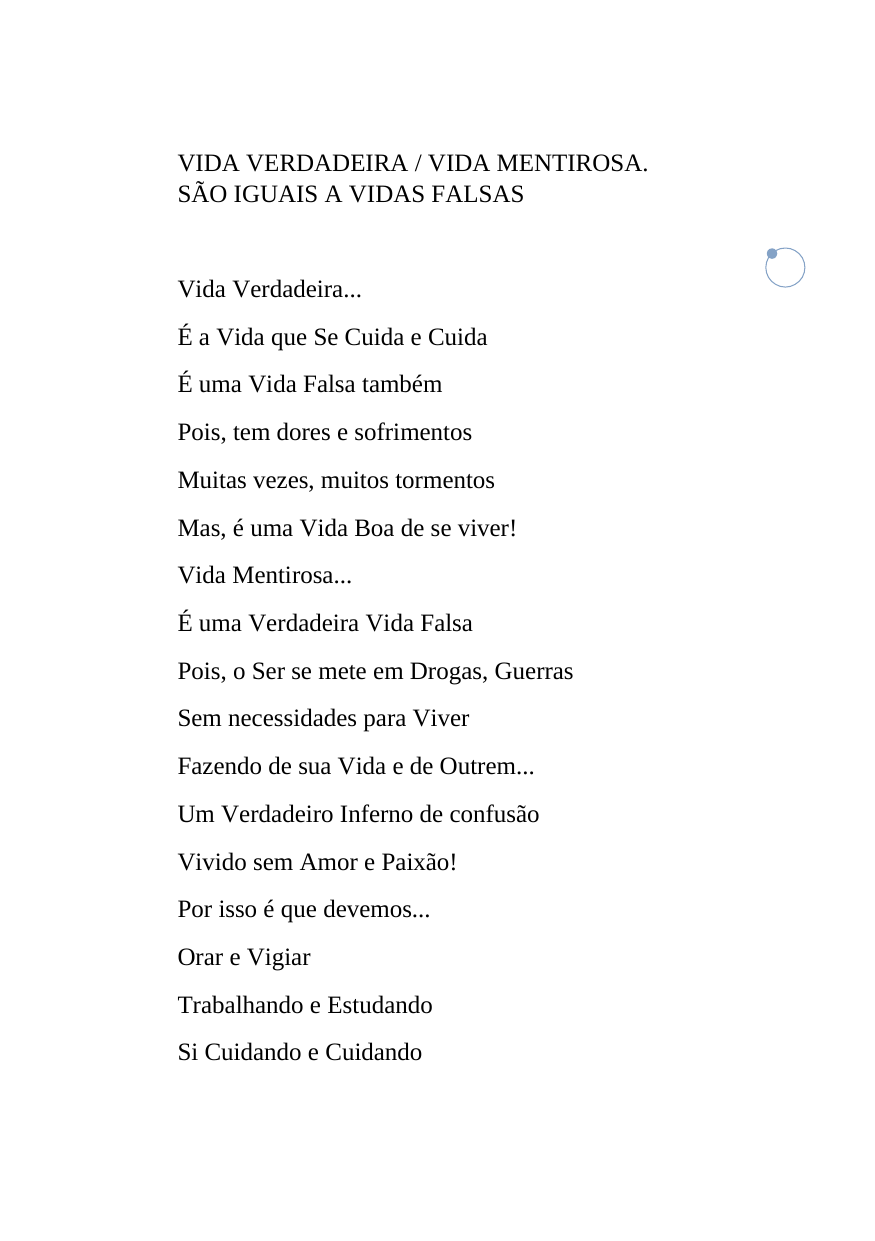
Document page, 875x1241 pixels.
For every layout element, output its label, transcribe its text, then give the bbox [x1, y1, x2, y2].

text Vivido sem Amor e Paixão! [177, 847, 697, 875]
text Trabalhando e Estudando [177, 990, 697, 1018]
text Pois, o Ser se mete em Drogas, Guerras [177, 656, 697, 684]
text Orar e Vigiar [177, 942, 697, 971]
text VIDA VERDADEIRA / VIDA MENTIROSA. SÃO IGUAIS A VIDAS FALSAS [177, 148, 697, 207]
text É a Vida que Se Cuida e Cuida [177, 322, 697, 351]
text É uma Vida Falsa também [177, 369, 697, 398]
text Si Cuidando e Cuidando [177, 1037, 697, 1066]
text Fazendo de sua Vida e de Outrem... [177, 751, 697, 780]
text Vida Mentirosa... [177, 560, 697, 589]
text Muitas vezes, muitos tormentos [177, 465, 697, 494]
text É uma Verdadeira Vida Falsa [177, 608, 697, 637]
text Pois, tem dores e sofrimentos [177, 417, 697, 446]
text Mas, é uma Vida Boa de se viver! [177, 513, 697, 541]
text Sem necessidades para Viver [177, 703, 697, 732]
text Vida Verdadeira... [177, 274, 697, 303]
text Por isso é que devemos... [177, 894, 697, 923]
text Um Verdadeiro Inferno de confusão [177, 799, 697, 828]
